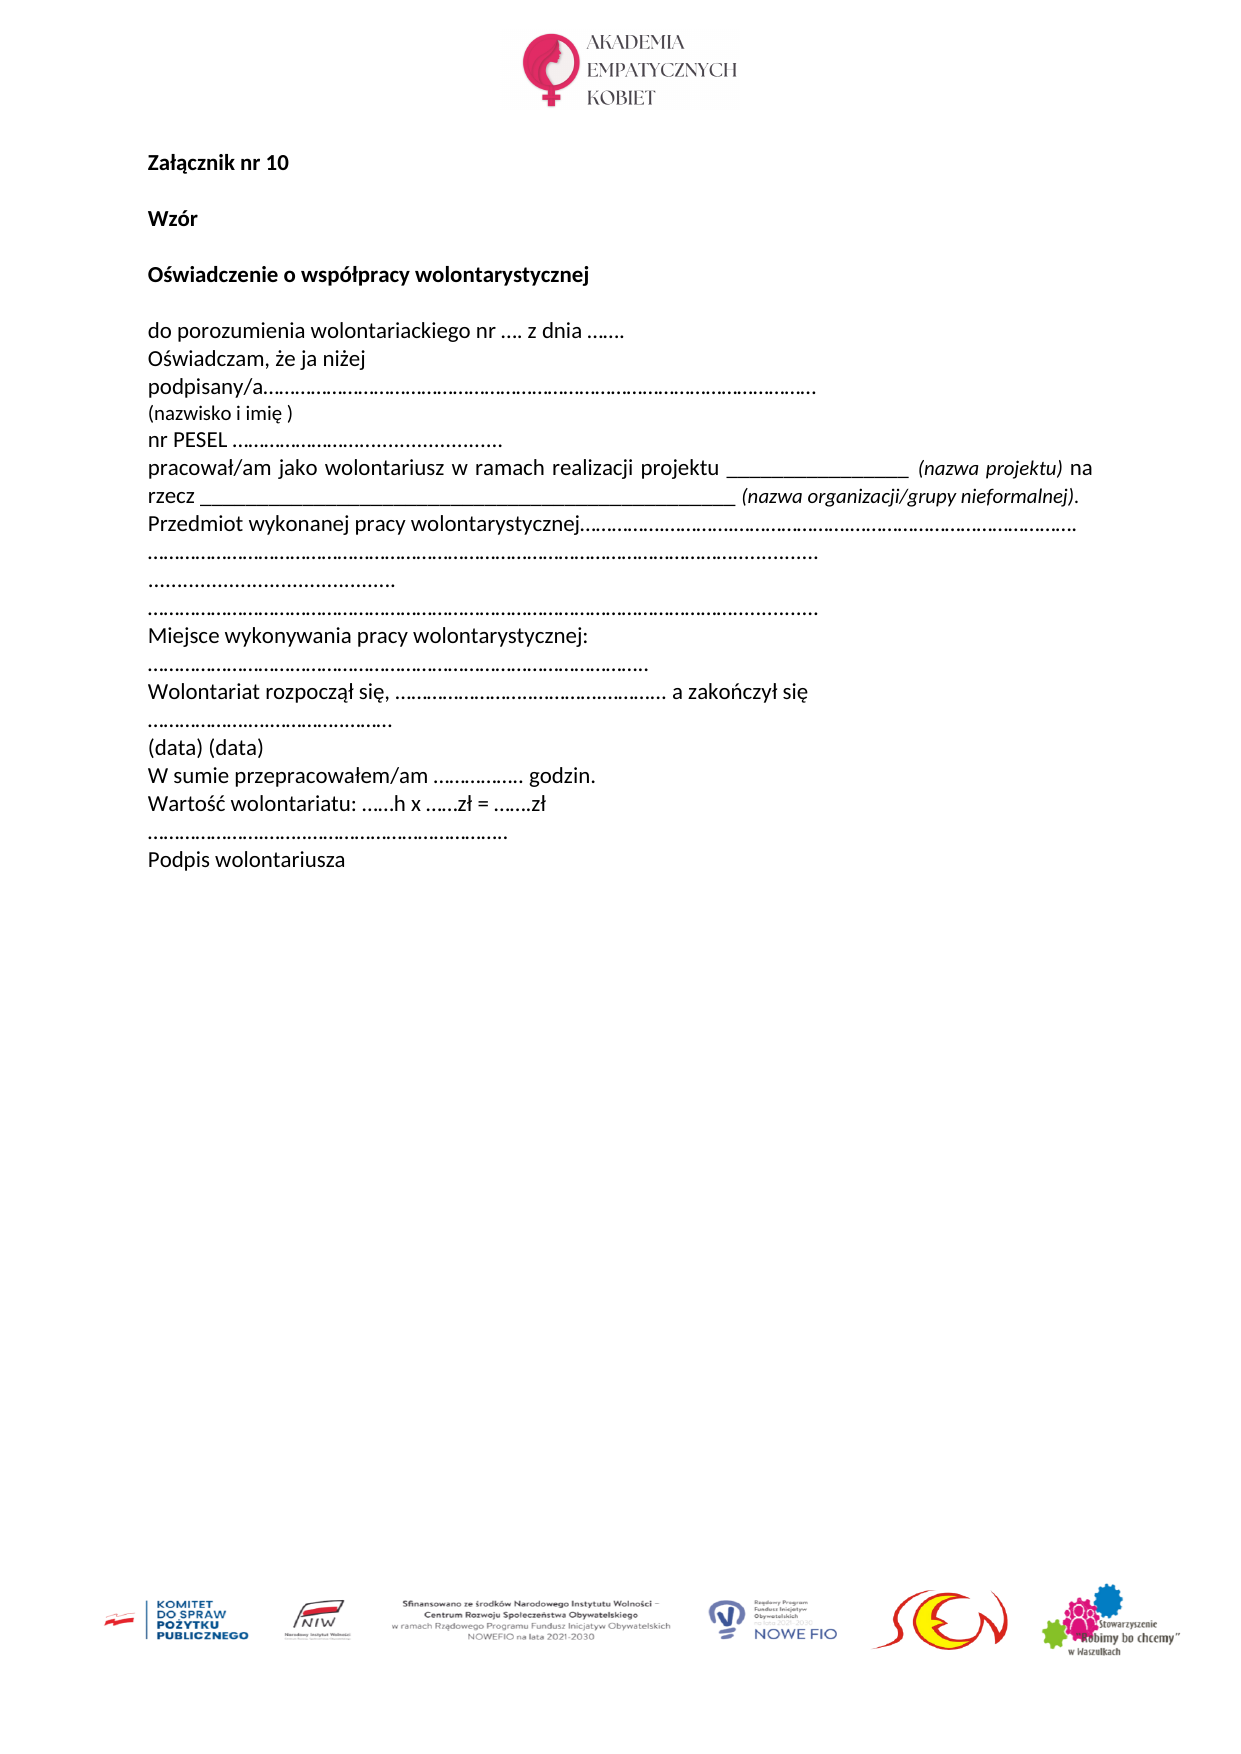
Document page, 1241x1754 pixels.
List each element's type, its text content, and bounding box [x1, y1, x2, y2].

text ………………….……..……………………………….. [148, 817, 1093, 846]
text …………………………………………………………………………………………………............... [148, 593, 1093, 621]
text Przedmiot wykonanej pracy wolontarystycznej…………….………….………………….……………………………………. [148, 509, 1093, 537]
text (nazwisko i imię ) [148, 400, 1093, 425]
picture [500, 29, 740, 110]
text ………………………………………………………………………………….. [148, 649, 1093, 677]
text do porozumienia wolontariackiego nr …. z dnia ……. [148, 316, 1093, 344]
text (data) (data) [148, 733, 1093, 761]
text ……………….….…………..……… [148, 705, 1093, 733]
text Wolontariat rozpoczął się, ……………………..………….………... a zakończył się [148, 677, 1093, 705]
text nr PESEL ……………………......................... [148, 425, 1093, 453]
text …………………………………………………………………………………………………............... [148, 537, 1093, 565]
text podpisany/a…………………………………………………………………………………………… [148, 372, 1093, 400]
picture [0, 1513, 1241, 1726]
text Załącznik nr 10 [148, 148, 1093, 176]
text ........................................... [148, 565, 1093, 593]
text Podpis wolontariusza [148, 846, 1093, 873]
text Wzór [148, 204, 1093, 232]
text Oświadczenie o współpracy wolontarystycznej [148, 260, 1093, 288]
text Miejsce wykonywania pracy wolontarystycznej: [148, 621, 1093, 649]
text W sumie przepracowałem/am …………….. godzin. [148, 761, 1093, 789]
text pracował/am jako wolontariusz w ramach realizacji projektu ________________ (nazwa projektu) na rzecz _______________________________________________ (nazwa organizacji/grupy nieformalnej). [148, 453, 1093, 509]
text Wartość wolontariatu: ……h x ……zł = …….zł [148, 789, 1093, 817]
text Oświadczam, że ja niżej [148, 344, 1093, 372]
